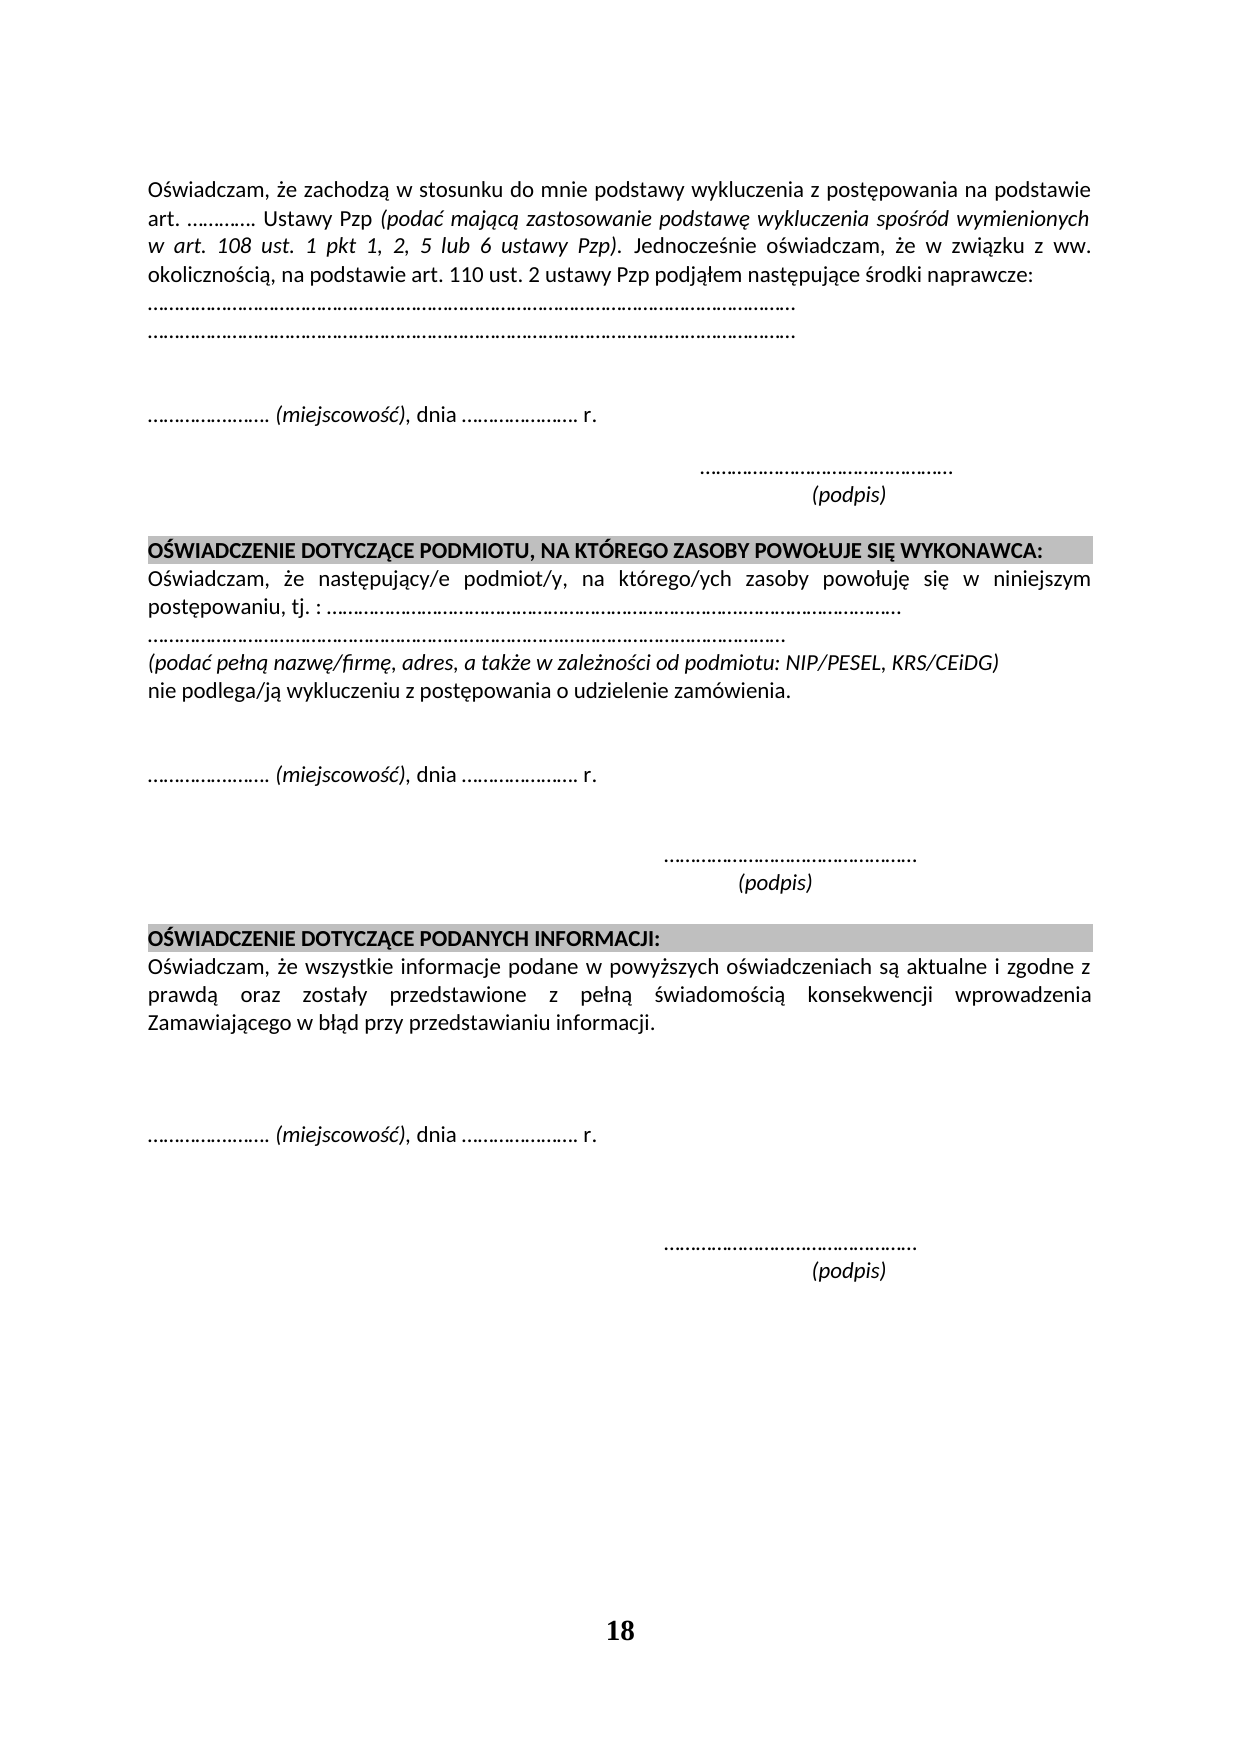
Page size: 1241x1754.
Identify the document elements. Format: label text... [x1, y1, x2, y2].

text Oświadczam, że zachodzą w stosunku do mnie podstawy wykluczenia z postępowania na podstawie art. …………. Ustawy Pzp (podać mającą zastosowanie podstawę wykluczenia spośród wymienionych w art. 108 ust. 1 pkt 1, 2, 5 lub 6 ustawy Pzp). Jednocześnie oświadczam, że w związku z ww. okolicznością, na podstawie art. 110 ust. 2 ustawy Pzp podjąłem następujące środki naprawcze: [148, 176, 1093, 288]
text OŚWIADCZENIE DOTYCZĄCE PODMIOTU, NA KTÓREGO ZASOBY POWOŁUJE SIĘ WYKONAWCA: [148, 536, 1093, 564]
text ………………………………………… [664, 452, 1093, 480]
text …………….……. (miejscowość), dnia …………………. r. [148, 400, 1093, 428]
text ………………………………………… [590, 840, 1093, 868]
text …………….……. (miejscowość), dnia …………………. r. [148, 1120, 1093, 1148]
text …………………………………………………………………….…………………………………… (podać pełną nazwę/firmę, adres, a także w zależności od podmiotu: NIP/PESEL, KRS/CEiDG) [148, 620, 1093, 676]
text (podpis) [738, 1257, 1093, 1284]
text …………………………………………………………………………………………………………… [148, 288, 1093, 316]
text (podpis) [664, 868, 1093, 896]
text nie podlega/ją wykluczeniu z postępowania o udzielenie zamówienia. [148, 676, 1093, 704]
text (podpis) [738, 480, 1093, 508]
text Oświadczam, że wszystkie informacje podane w powyższych oświadczeniach są aktualne i zgodne z prawdą oraz zostały przedstawione z pełną świadomością konsekwencji wprowadzenia Zamawiającego w błąd przy przedstawianiu informacji. [148, 952, 1093, 1036]
text …………….……. (miejscowość), dnia …………………. r. [148, 760, 1093, 788]
text Oświadczam, że następujący/e podmiot/y, na którego/ych zasoby powołuję się w niniejszym postępowaniu, tj. : …………………………………………………………………….………………………… [148, 564, 1093, 620]
text OŚWIADCZENIE DOTYCZĄCE PODANYCH INFORMACJI: [148, 924, 1093, 952]
text ………………………………………… [664, 1228, 1093, 1257]
text …………………………………………………………………………………………………………… [148, 316, 1093, 344]
